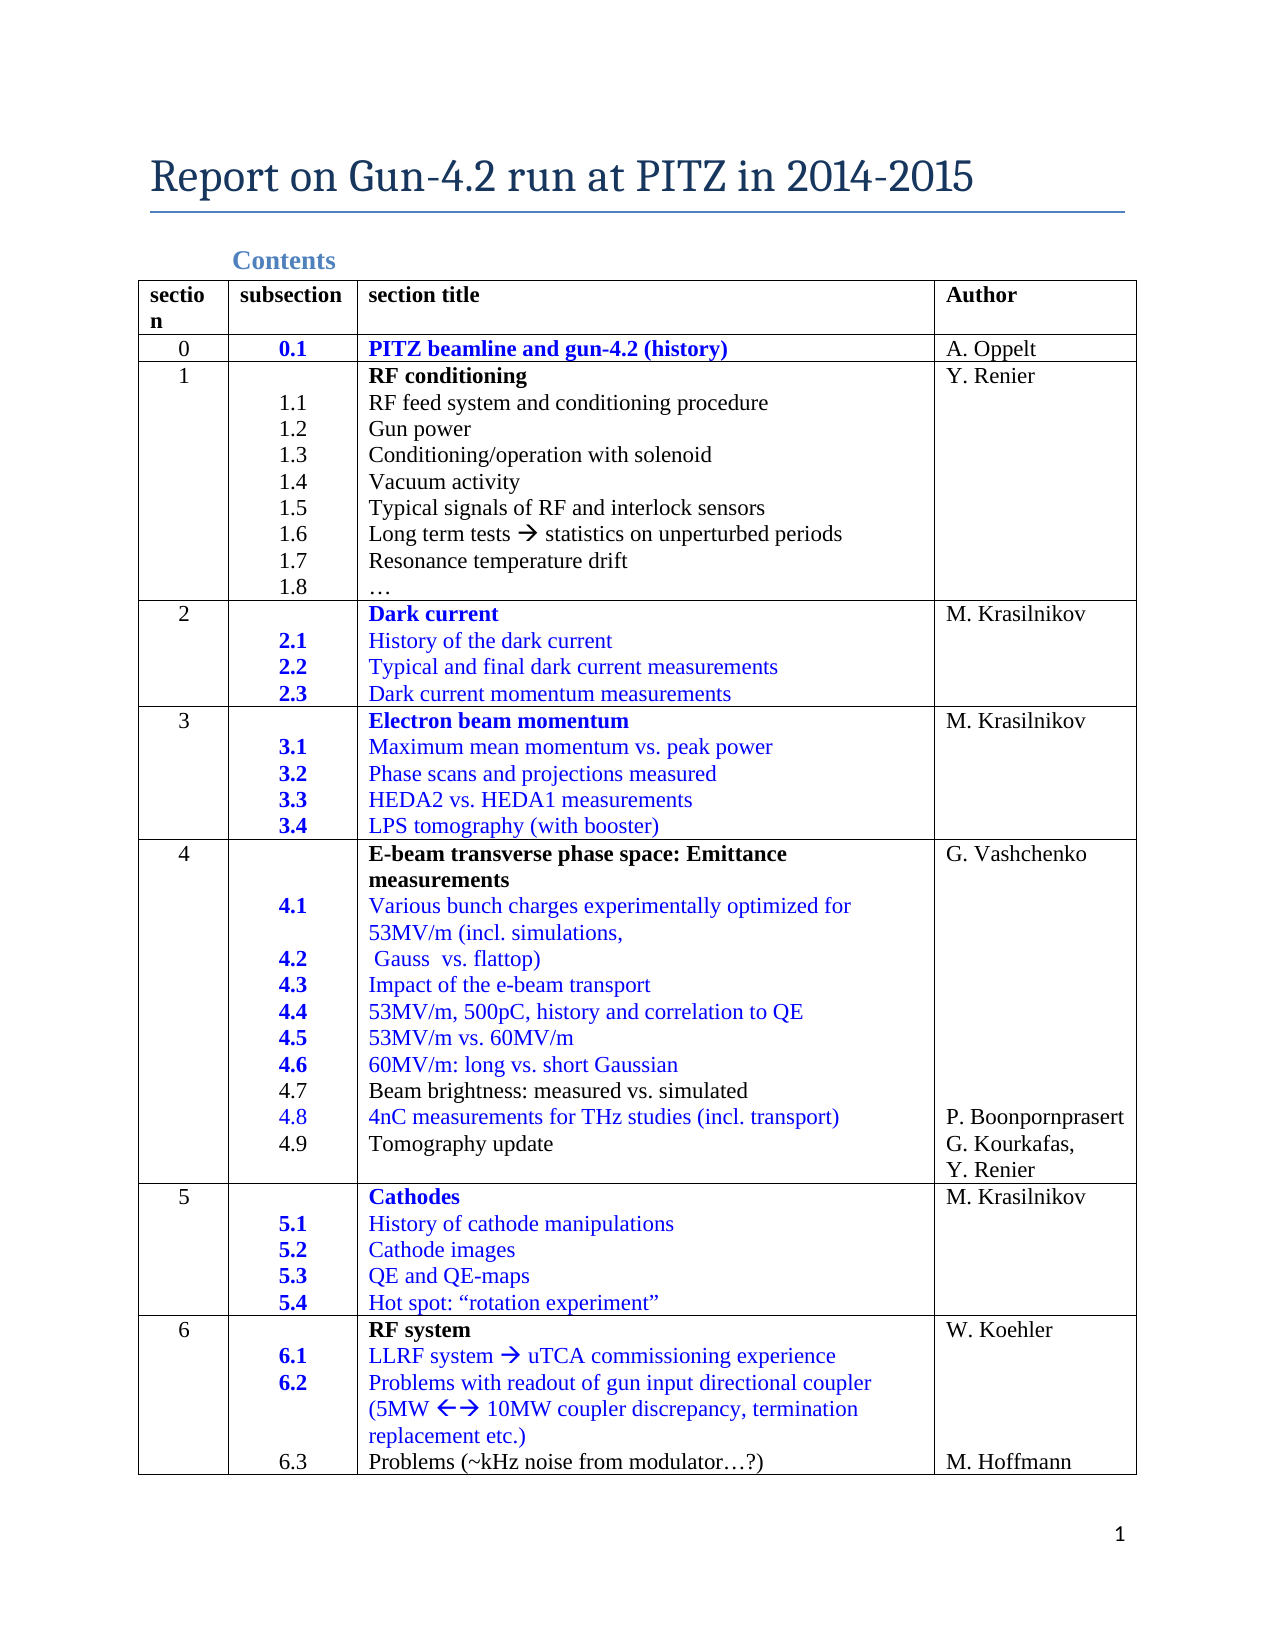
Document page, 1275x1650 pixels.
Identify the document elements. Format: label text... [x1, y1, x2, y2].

table_cell A. Oppelt [935, 335, 1136, 361]
table_cell 3 [139, 707, 228, 839]
table_cell M. Krasilnikov [935, 707, 1136, 839]
table_cell 6 [139, 1316, 228, 1474]
table_cell 1 [139, 362, 228, 599]
table_cell 0.1 [229, 335, 357, 361]
table_header subsection [229, 281, 357, 334]
table_cell 2.1 2.2 2.3 [229, 601, 357, 706]
table_cell Dark current History of the dark current Typical and final dark current measurements Dark current momentum measurements [358, 601, 934, 706]
table_cell 3.1 3.2 3.3 3.4 [229, 707, 357, 839]
table_cell 4 [139, 840, 228, 1182]
table_cell 6.1 6.2 6.3 6.4 [229, 1316, 357, 1474]
table_header Author [935, 281, 1136, 334]
table_cell Electron beam momentum Maximum mean momentum vs. peak power Phase scans and projections measured HEDA2 vs. HEDA1 measurements LPS tomography (with booster) [358, 707, 934, 839]
table_cell 0 [139, 335, 228, 361]
table_cell E-beam transverse phase space: Emittance measurements Various bunch charges experimentally optimized for 53MV/m (incl. simulations, Gauss vs. flattop) Impact of the e-beam transport 53MV/m, 500pC, history and correlation to QE 53MV/m vs. 60MV/m 60MV/m: long vs. short Gaussian Beam brightness: measured vs. simulated 4nC measurements for THz studies (incl. transport) Tomography update [358, 840, 934, 1182]
table_cell 2 [139, 601, 228, 706]
table_cell PITZ beamline and gun-4.2 (history) [358, 335, 934, 361]
table_cell 4.1 4.2 4.3 4.4 4.5 4.6 4.7 4.8 4.9 [229, 840, 357, 1182]
table_cell 5.1 5.2 5.3 5.4 [229, 1184, 357, 1315]
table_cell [358, 1316, 934, 1474]
table_cell M. Krasilnikov [935, 601, 1136, 706]
table_cell RF conditioning RF feed system and conditioning procedure Gun power Conditioning/operation with solenoid Vacuum activity Typical signals of RF and interlock sensors Long term tests statistics on unperturbed periods Resonance temperature drift … [358, 362, 934, 599]
table_header section title [358, 281, 934, 334]
table_cell Cathodes History of cathode manipulations Cathode images QE and QE-maps Hot spot: “rotation experiment” [358, 1184, 934, 1315]
table_cell 5 [139, 1184, 228, 1315]
table_cell 1.1 1.2 1.3 1.4 1.5 1.6 1.7 1.8 [229, 362, 357, 599]
title Report on Gun-4.2 run at PITZ in 2014-2015 [150, 150, 1125, 211]
table_cell M. Krasilnikov [935, 1184, 1136, 1315]
subtitle Contents [232, 244, 1125, 276]
table_cell Y. Renier [935, 362, 1136, 599]
table_cell G. Vashchenko P. Boonpornprasert G. Kourkafas, Y. Renier [935, 840, 1136, 1182]
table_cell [935, 1316, 1136, 1474]
table_header section [139, 281, 228, 334]
